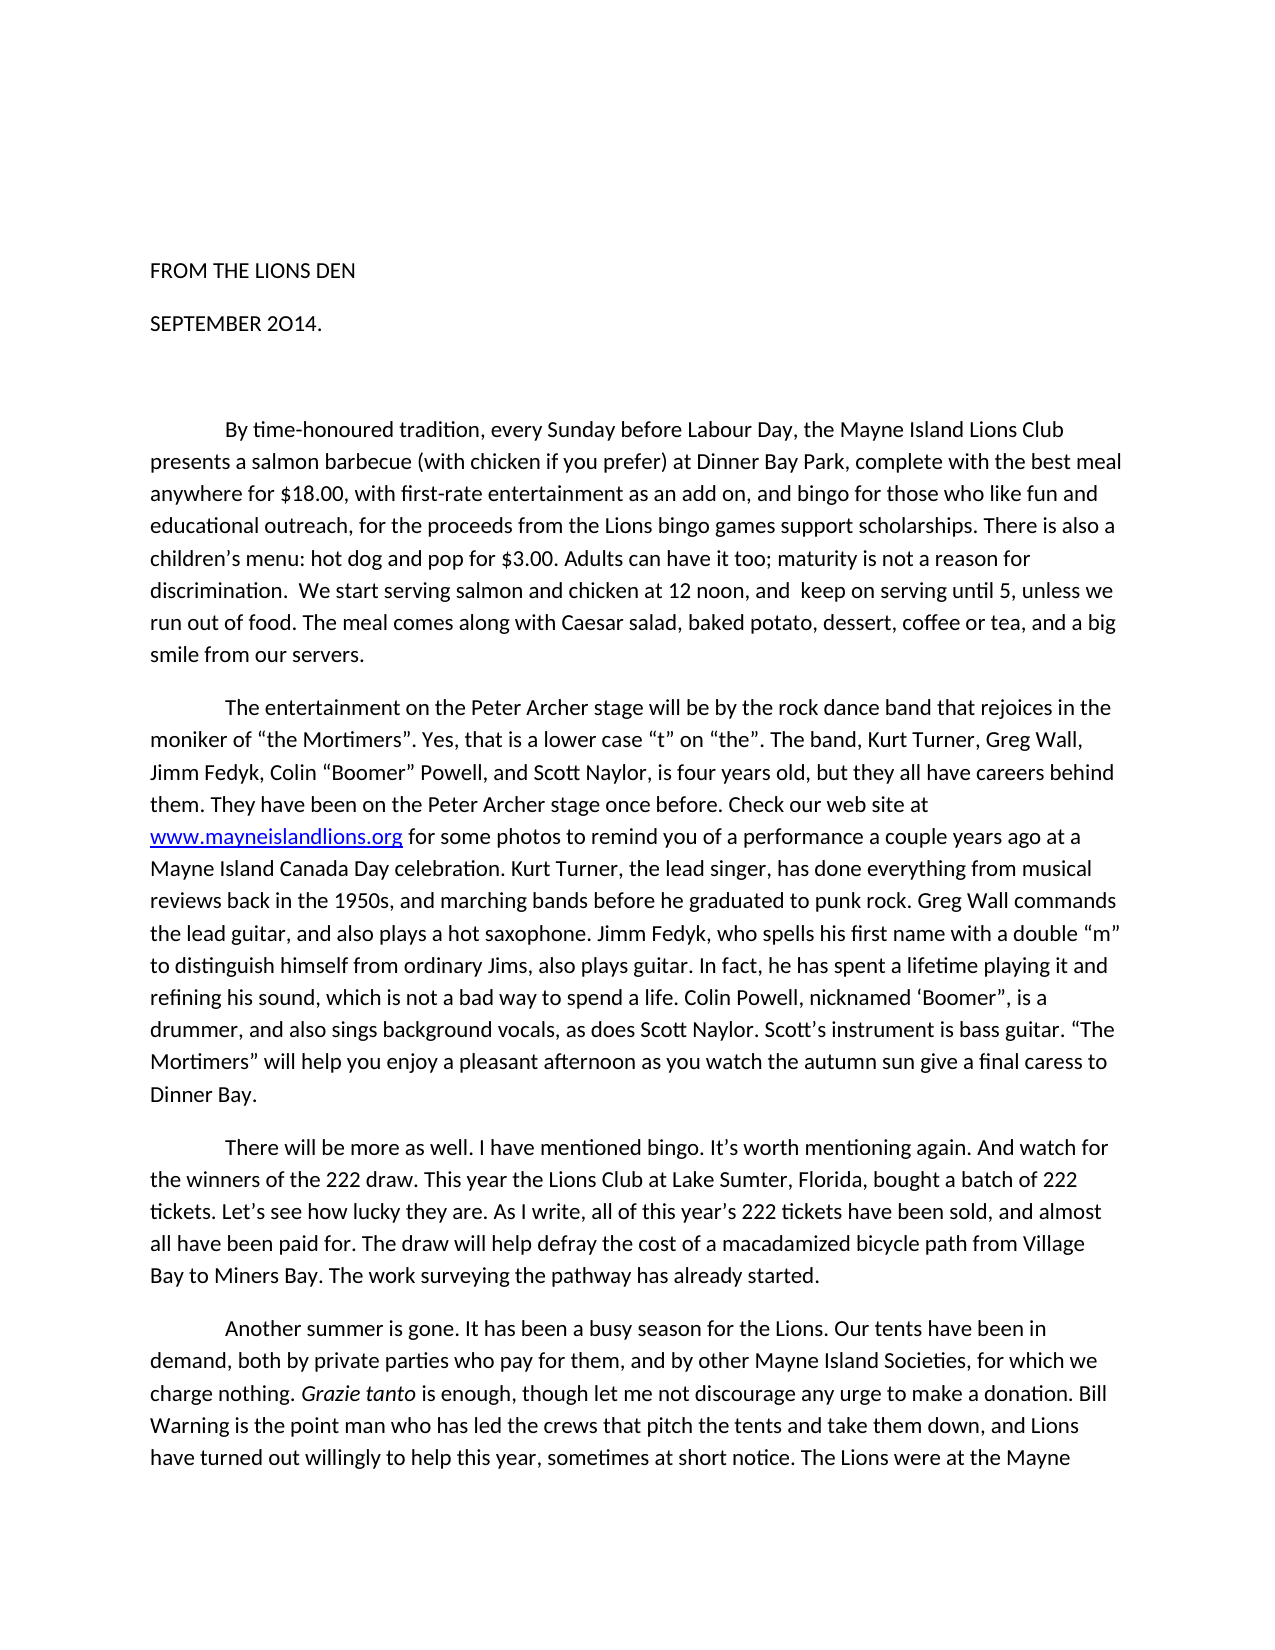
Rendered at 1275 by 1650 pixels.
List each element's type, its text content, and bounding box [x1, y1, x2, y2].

text SEPTEMBER 2O14. [150, 309, 1125, 337]
text There will be more as well. I have mentioned bingo. It’s worth mentioning again. And watch for the winners of the 222 draw. This year the Lions Club at Lake Sumter, Florida, bought a batch of 222 tickets. Let’s see how lucky they are. As I write, all of this year’s 222 tickets have been sold, and almost all have been paid for. The draw will help defray the cost of a macadamized bicycle path from Village Bay to Miners Bay. The work surveying the pathway has already started. [150, 1133, 1125, 1289]
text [150, 1314, 1125, 1471]
text By time-honoured tradition, every Sunday before Labour Day, the Mayne Island Lions Club presents a salmon barbecue (with chicken if you prefer) at Dinner Bay Park, complete with the best meal anywhere for $18.00, with first-rate entertainment as an add on, and bingo for those who like fun and educational outreach, for the proceeds from the Lions bingo games support scholarships. There is also a children’s menu: hot dog and pop for $3.00. Adults can have it too; maturity is not a reason for discrimination. We start serving salmon and chicken at 12 noon, and keep on serving until 5, unless we run out of food. The meal comes along with Caesar salad, baked potato, dessert, coffee or tea, and a big smile from our servers. [150, 415, 1125, 668]
text FROM THE LIONS DEN [150, 256, 1125, 284]
text The entertainment on the Peter Archer stage will be by the rock dance band that rejoices in the moniker of “the Mortimers”. Yes, that is a lower case “t” on “the”. The band, Kurt Turner, Greg Wall, Jimm Fedyk, Colin “Boomer” Powell, and Scott Naylor, is four years old, but they all have careers behind them. They have been on the Peter Archer stage once before. Check our web site at www.mayneislandlions.org for some photos to remind you of a performance a couple years ago at a Mayne Island Canada Day celebration. Kurt Turner, the lead singer, has done everything from musical reviews back in the 1950s, and marching bands before he graduated to punk rock. Greg Wall commands the lead guitar, and also plays a hot saxophone. Jimm Fedyk, who spells his first name with a double “m” to distinguish himself from ordinary Jims, also plays guitar. In fact, he has spent a lifetime playing it and refining his sound, which is not a bad way to spend a life. Colin Powell, nicknamed ‘Boomer”, is a drummer, and also sings background vocals, as does Scott Naylor. Scott’s instrument is bass guitar. “The Mortimers” will help you enjoy a pleasant afternoon as you watch the autumn sun give a final caress to Dinner Bay. [150, 693, 1125, 1108]
